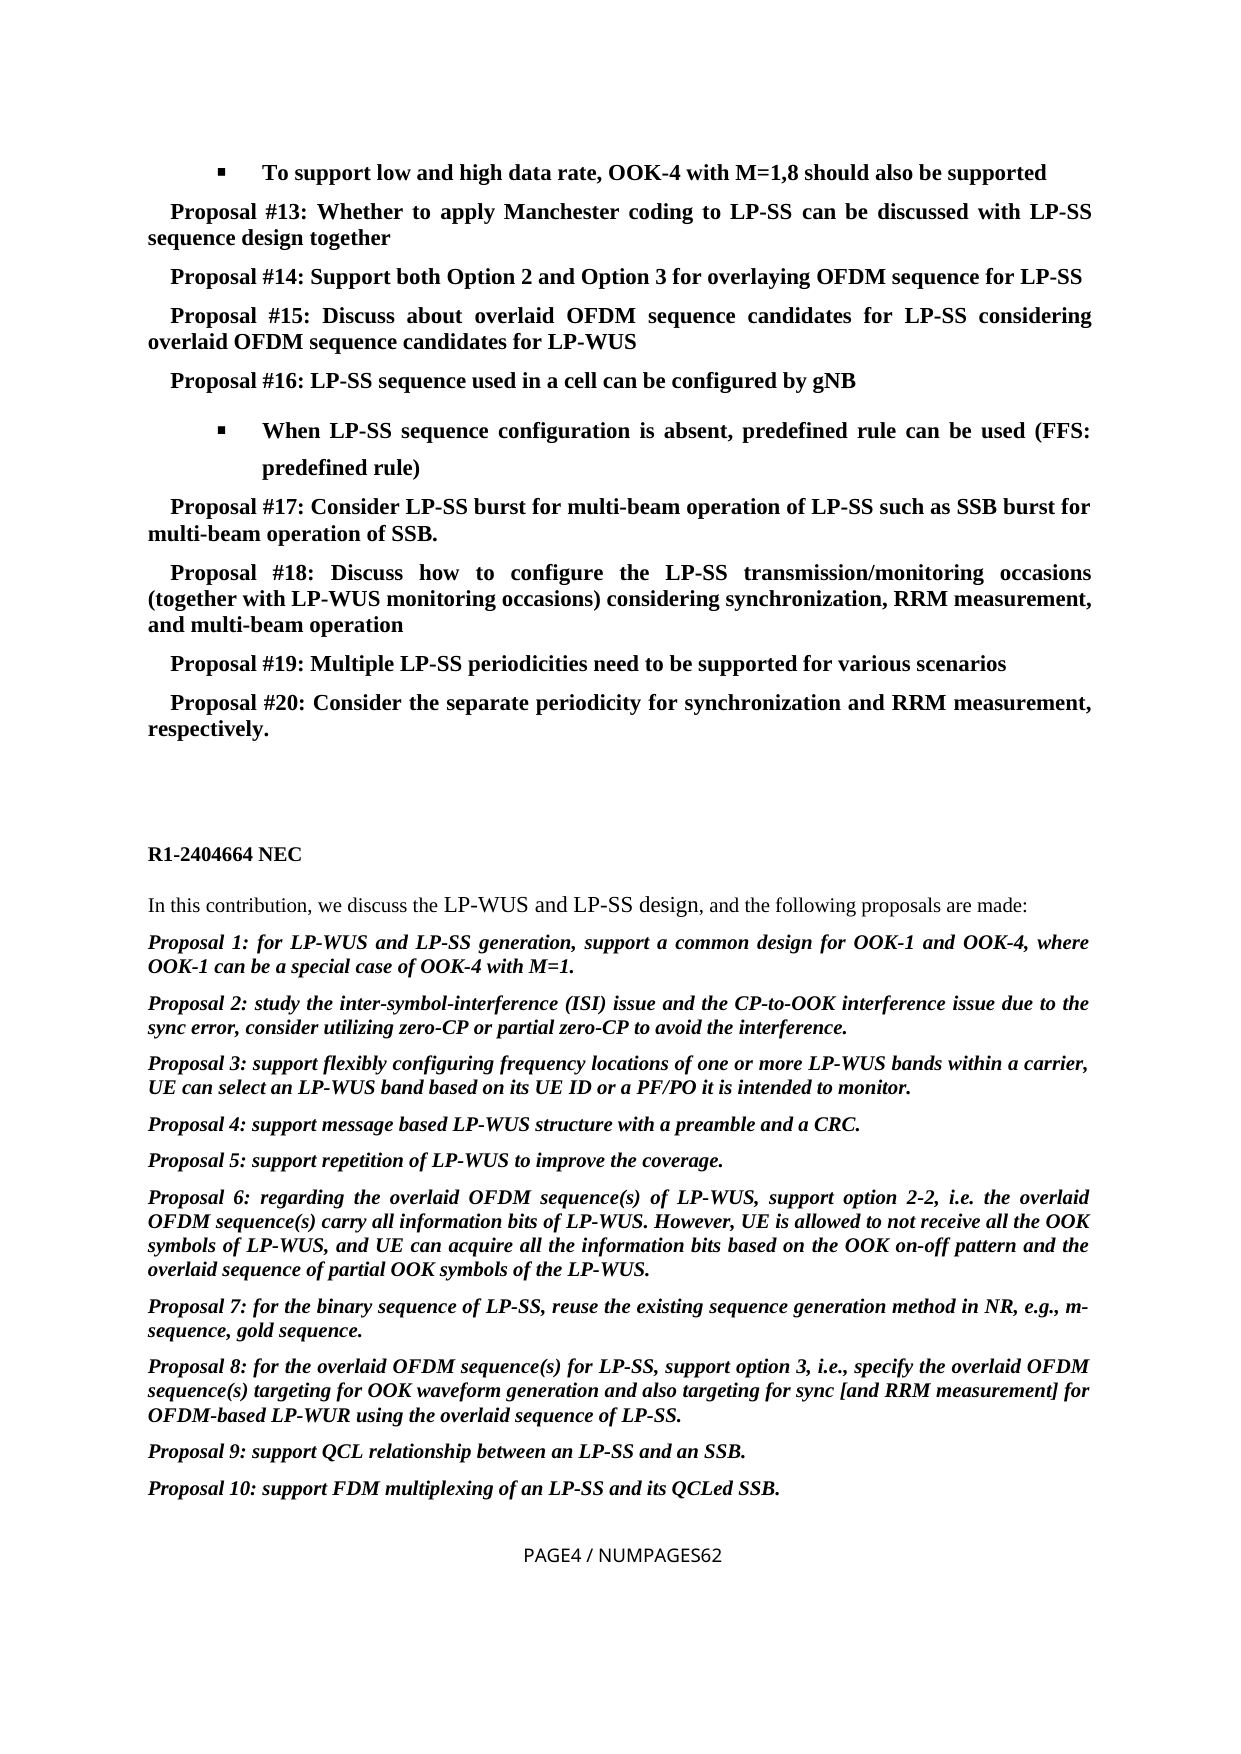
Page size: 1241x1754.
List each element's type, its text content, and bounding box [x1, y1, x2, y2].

list When LP-SS sequence configuration is absent, predefined rule can be used (FFS: predefined rule) [216, 406, 1092, 481]
text Proposal 4: support message based LP-WUS structure with a preamble and a CRC. [148, 1112, 1092, 1136]
text Proposal #15: Discuss about overlaid OFDM sequence candidates for LP-SS considering overlaid OFDM sequence candidates for LP-WUS [148, 302, 1092, 354]
text In this contribution, we discuss the LP-WUS and LP-SS design, and the following proposals are made: [148, 891, 1092, 917]
text R1-2404664 NEC [148, 842, 1092, 866]
text Proposal #16: LP-SS sequence used in a cell can be configured by gNB [148, 367, 1092, 393]
text Proposal #17: Consider LP-SS burst for multi-beam operation of LP-SS such as SSB burst for multi-beam operation of SSB. [148, 493, 1092, 546]
text Proposal 9: support QCL relationship between an LP-SS and an SSB. [148, 1439, 1092, 1463]
text Proposal #14: Support both Option 2 and Option 3 for overlaying OFDM sequence for LP-SS [148, 263, 1092, 289]
text Proposal #13: Whether to apply Manchester coding to LP-SS can be discussed with LP-SS sequence design together [148, 198, 1092, 250]
text Proposal 2: study the inter-symbol-interference (ISI) issue and the CP-to-OOK interference issue due to the sync error, consider utilizing zero-CP or partial zero-CP to avoid the interference. [148, 991, 1092, 1039]
text Proposal 1: for LP-WUS and LP-SS generation, support a common design for OOK-1 and OOK-4, where OOK-1 can be a special case of OOK-4 with M=1. [148, 930, 1092, 978]
text Proposal 5: support repetition of LP-WUS to improve the coverage. [148, 1148, 1092, 1172]
text Proposal #18: Discuss how to configure the LP-SS transmission/monitoring occasions (together with LP-WUS monitoring occasions) considering synchronization, RRM measurement, and multi-beam operation [148, 558, 1092, 638]
text Proposal #20: Consider the separate periodicity for synchronization and RRM measurement, respectively. [148, 689, 1092, 742]
text Proposal 7: for the binary sequence of LP-SS, reuse the existing sequence generation method in NR, e.g., m-sequence, gold sequence. [148, 1294, 1092, 1342]
text Proposal #19: Multiple LP-SS periodicities need to be supported for various scenarios [148, 650, 1092, 676]
list To support low and high data rate, OOK-4 with M=1,8 should also be supported [216, 148, 1092, 185]
text Proposal 6: regarding the overlaid OFDM sequence(s) of LP-WUS, support option 2-2, i.e. the overlaid OFDM sequence(s) carry all information bits of LP-WUS. However, UE is allowed to not receive all the OOK symbols of LP-WUS, and UE can acquire all the information bits based on the OOK on-off pattern and the overlaid sequence of partial OOK symbols of the LP-WUS. [148, 1185, 1092, 1281]
text Proposal 10: support FDM multiplexing of an LP-SS and its QCLed SSB. [148, 1476, 1092, 1500]
text Proposal 8: for the overlaid OFDM sequence(s) for LP-SS, support option 3, i.e., specify the overlaid OFDM sequence(s) targeting for OOK waveform generation and also targeting for sync [and RRM measurement] for OFDM-based LP-WUR using the overlaid sequence of LP-SS. [148, 1354, 1092, 1427]
text Proposal 3: support flexibly configuring frequency locations of one or more LP-WUS bands within a carrier, UE can select an LP-WUS band based on its UE ID or a PF/PO it is intended to monitor. [148, 1051, 1092, 1099]
